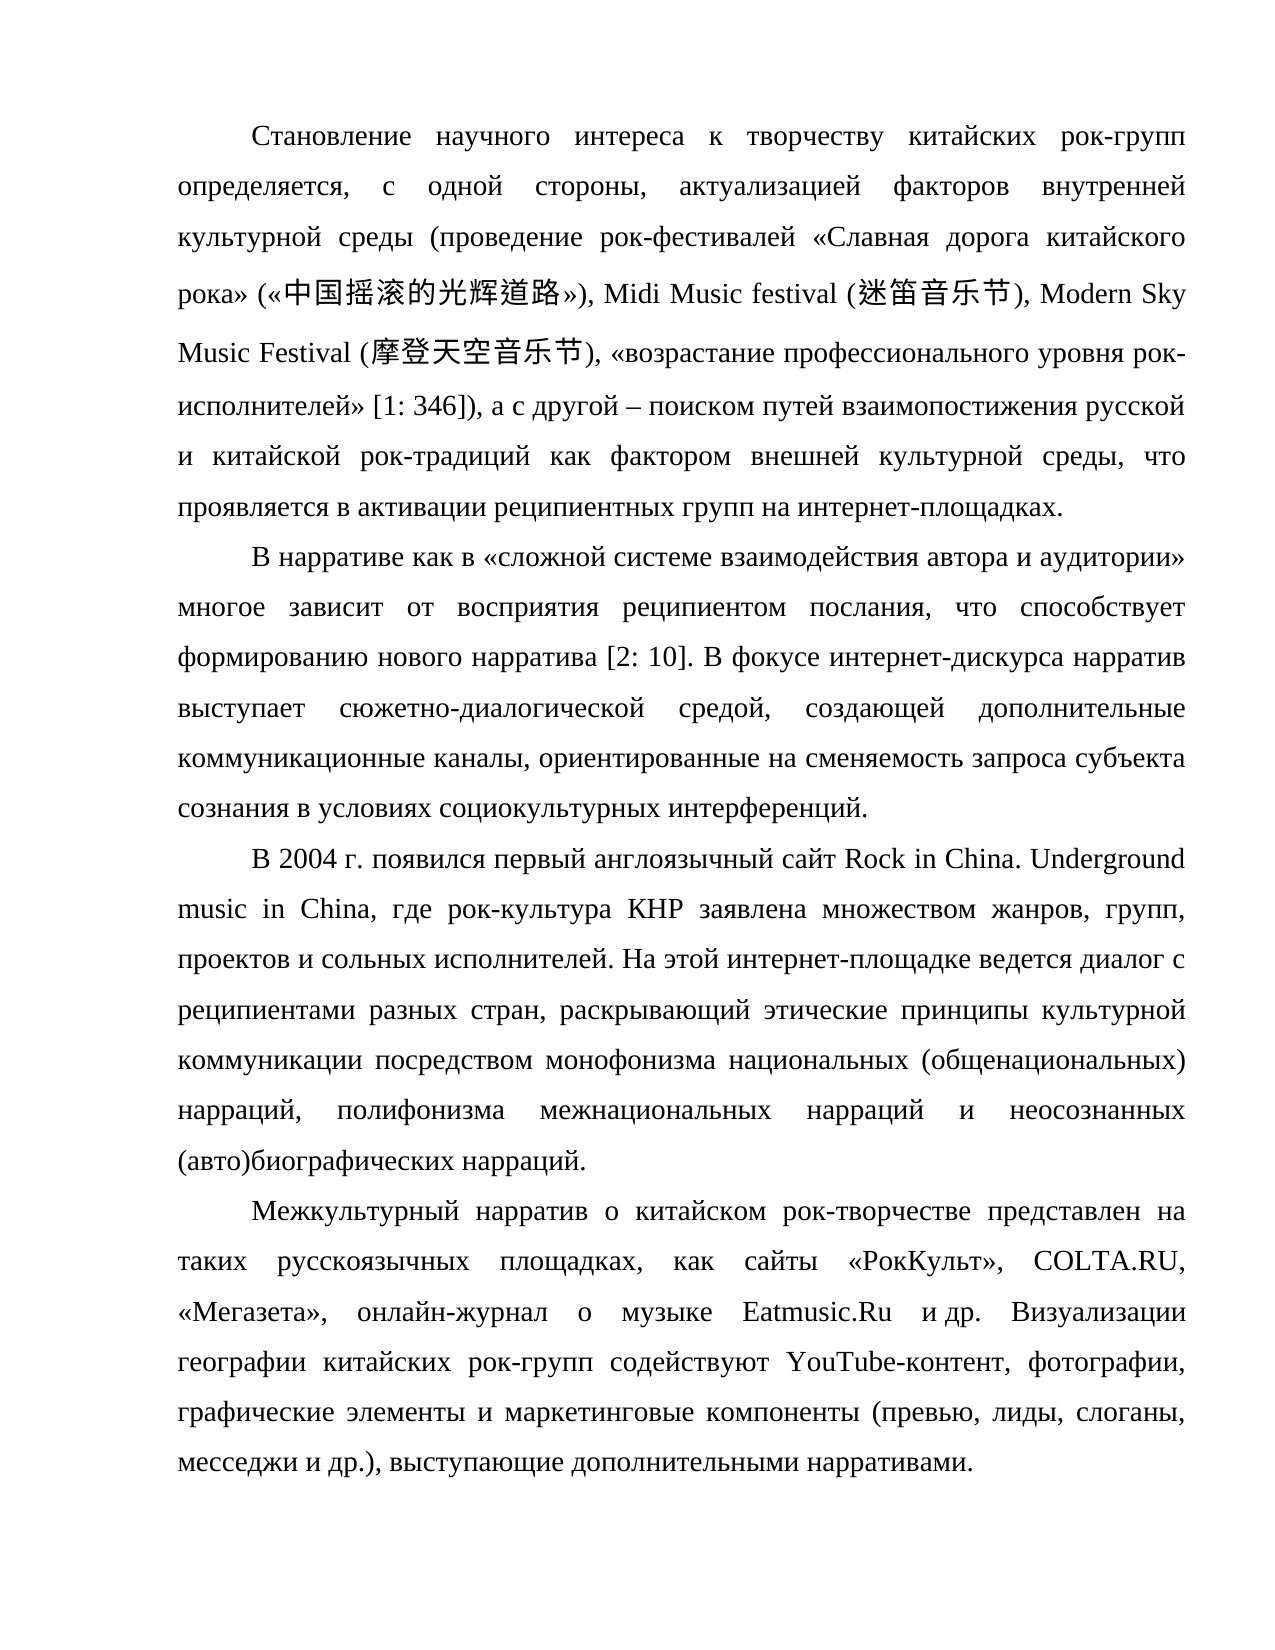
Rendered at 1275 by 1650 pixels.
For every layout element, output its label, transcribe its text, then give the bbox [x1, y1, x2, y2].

text В нарративе как в «сложной системе взаимодействия автора и аудитории» многое зависит от восприятия реципиентом послания, что способствует формированию нового нарратива [2: 10]. В фокусе интернет-дискурса нарратив выступает сюжетно-диалогической средой, создающей дополнительные коммуникационные каналы, ориентированные на сменяемость запроса субъекта сознания в условиях социокультурных интерференций. [177, 539, 1186, 824]
text Становление научного интереса к творчеству китайских рок-групп определяется, с одной стороны, актуализацией факторов внутренней культурной среды (проведение рок-фестивалей «Славная дорога китайского рока» («中国摇滚的光辉道路»), Midi Music festival (迷笛音乐节), Modern Sky Music Festival (摩登天空音乐节), «возрастание профессионального уровня рок-исполнителей» [1: 346]), а с другой – поиском путей взаимопостижения русской и китайской рок-традиций как фактором внешней культурной среды, что проявляется в активации реципиентных групп на интернет-площадках. [177, 118, 1186, 522]
text Межкультурный нарратив о китайском рок-творчестве представлен на таких русскоязычных площадках, как сайты «РокКульт», COLTA.RU, «Мегазета», онлайн-журнал о музыке Eatmusic.Ru и др. Визуализации географии китайских рок-групп содействуют YouTube-контент, фотографии, графические элементы и маркетинговые компоненты (превью, лиды, слоганы, месседжи и др.), выступающие дополнительными нарративами. [177, 1193, 1186, 1478]
text В 2004 г. появился первый англоязычный сайт Rock in China. Underground music in China, где рок-культура КНР заявлена множеством жанров, групп, проектов и сольных исполнителей. На этой интернет-площадке ведется диалог с реципиентами разных стран, раскрывающий этические принципы культурной коммуникации посредством монофонизма национальных (общенациональных) нарраций, полифонизма межнациональных нарраций и неосознанных (авто)биографических нарраций. [177, 841, 1186, 1176]
